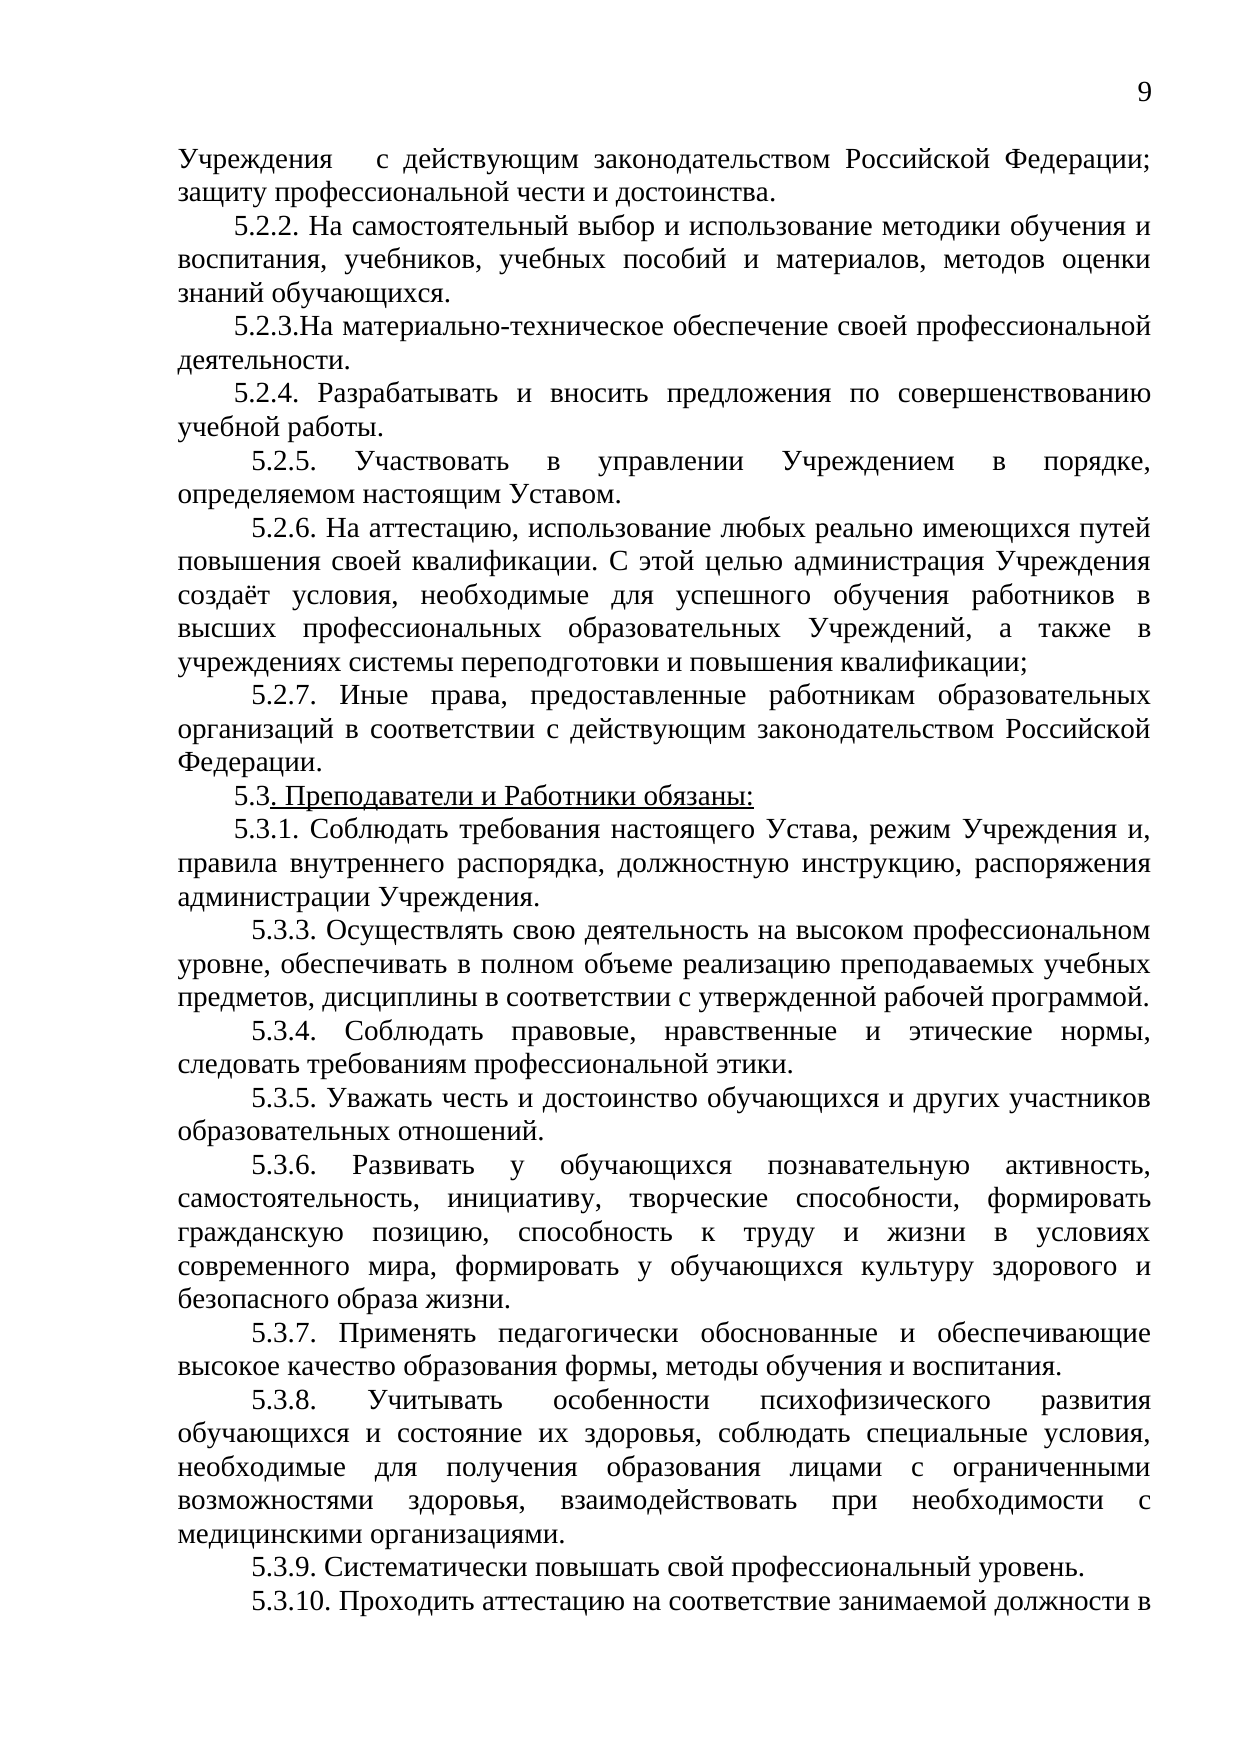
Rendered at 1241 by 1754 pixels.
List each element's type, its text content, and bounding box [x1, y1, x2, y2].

text 5.2.4. Разрабатывать и вносить предложения по совершенствованию учебной работы. [177, 376, 1152, 443]
text 5.3.5. Уважать честь и достоинство обучающихся и других участников образовательных отношений. [177, 1080, 1152, 1147]
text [177, 141, 1152, 208]
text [177, 1583, 1152, 1617]
text 5.3.3. Осуществлять свою деятельность на высоком профессиональном уровне, обеспечивать в полном объеме реализацию преподаваемых учебных предметов, дисциплины в соответствии с утвержденной рабочей программой. [177, 912, 1152, 1013]
text 5.2.6. На аттестацию, использование любых реально имеющихся путей повышения своей квалификации. С этой целью администрация Учреждения создаёт условия, необходимые для успешного обучения работников в высших профессиональных образовательных Учреждений, а также в учреждениях системы переподготовки и повышения квалификации; [177, 510, 1152, 677]
text 5.3.8. Учитывать особенности психофизического развития обучающихся и состояние их здоровья, соблюдать специальные условия, необходимые для получения образования лицами с ограниченными возможностями здоровья, взаимодействовать при необходимости с медицинскими организациями. [177, 1382, 1152, 1549]
text 5.3.4. Соблюдать правовые, нравственные и этические нормы, следовать требованиям профессиональной этики. [177, 1013, 1152, 1080]
text 5.3.6. Развивать у обучающихся познавательную активность, самостоятельность, инициативу, творческие способности, формировать гражданскую позицию, способность к труду и жизни в условиях современного мира, формировать у обучающихся культуру здорового и безопасного образа жизни. [177, 1147, 1152, 1315]
text 5.3.1. Соблюдать требования настоящего Устава, режим Учреждения и, правила внутреннего распорядка, должностную инструкцию, распоряжения администрации Учреждения. [177, 812, 1152, 912]
text 5.3.7. Применять педагогически обоснованные и обеспечивающие высокое качество образования формы, методы обучения и воспитания. [177, 1315, 1152, 1382]
text 5.3. Преподаватели и Работники обязаны: [177, 778, 1152, 812]
text 5.2.5. Участвовать в управлении Учреждением в порядке, определяемом настоящим Уставом. [177, 443, 1152, 510]
text 5.2.3.На материально-техническое обеспечение своей профессиональной деятельности. [177, 308, 1152, 376]
text 5.2.2. На самостоятельный выбор и использование методики обучения и воспитания, учебников, учебных пособий и материалов, методов оценки знаний обучающихся. [177, 208, 1152, 308]
text 5.3.9. Систематически повышать свой профессиональный уровень. [177, 1549, 1152, 1583]
text 5.2.7. Иные права, предоставленные работникам образовательных организаций в соответствии с действующим законодательством Российской Федерации. [177, 677, 1152, 778]
